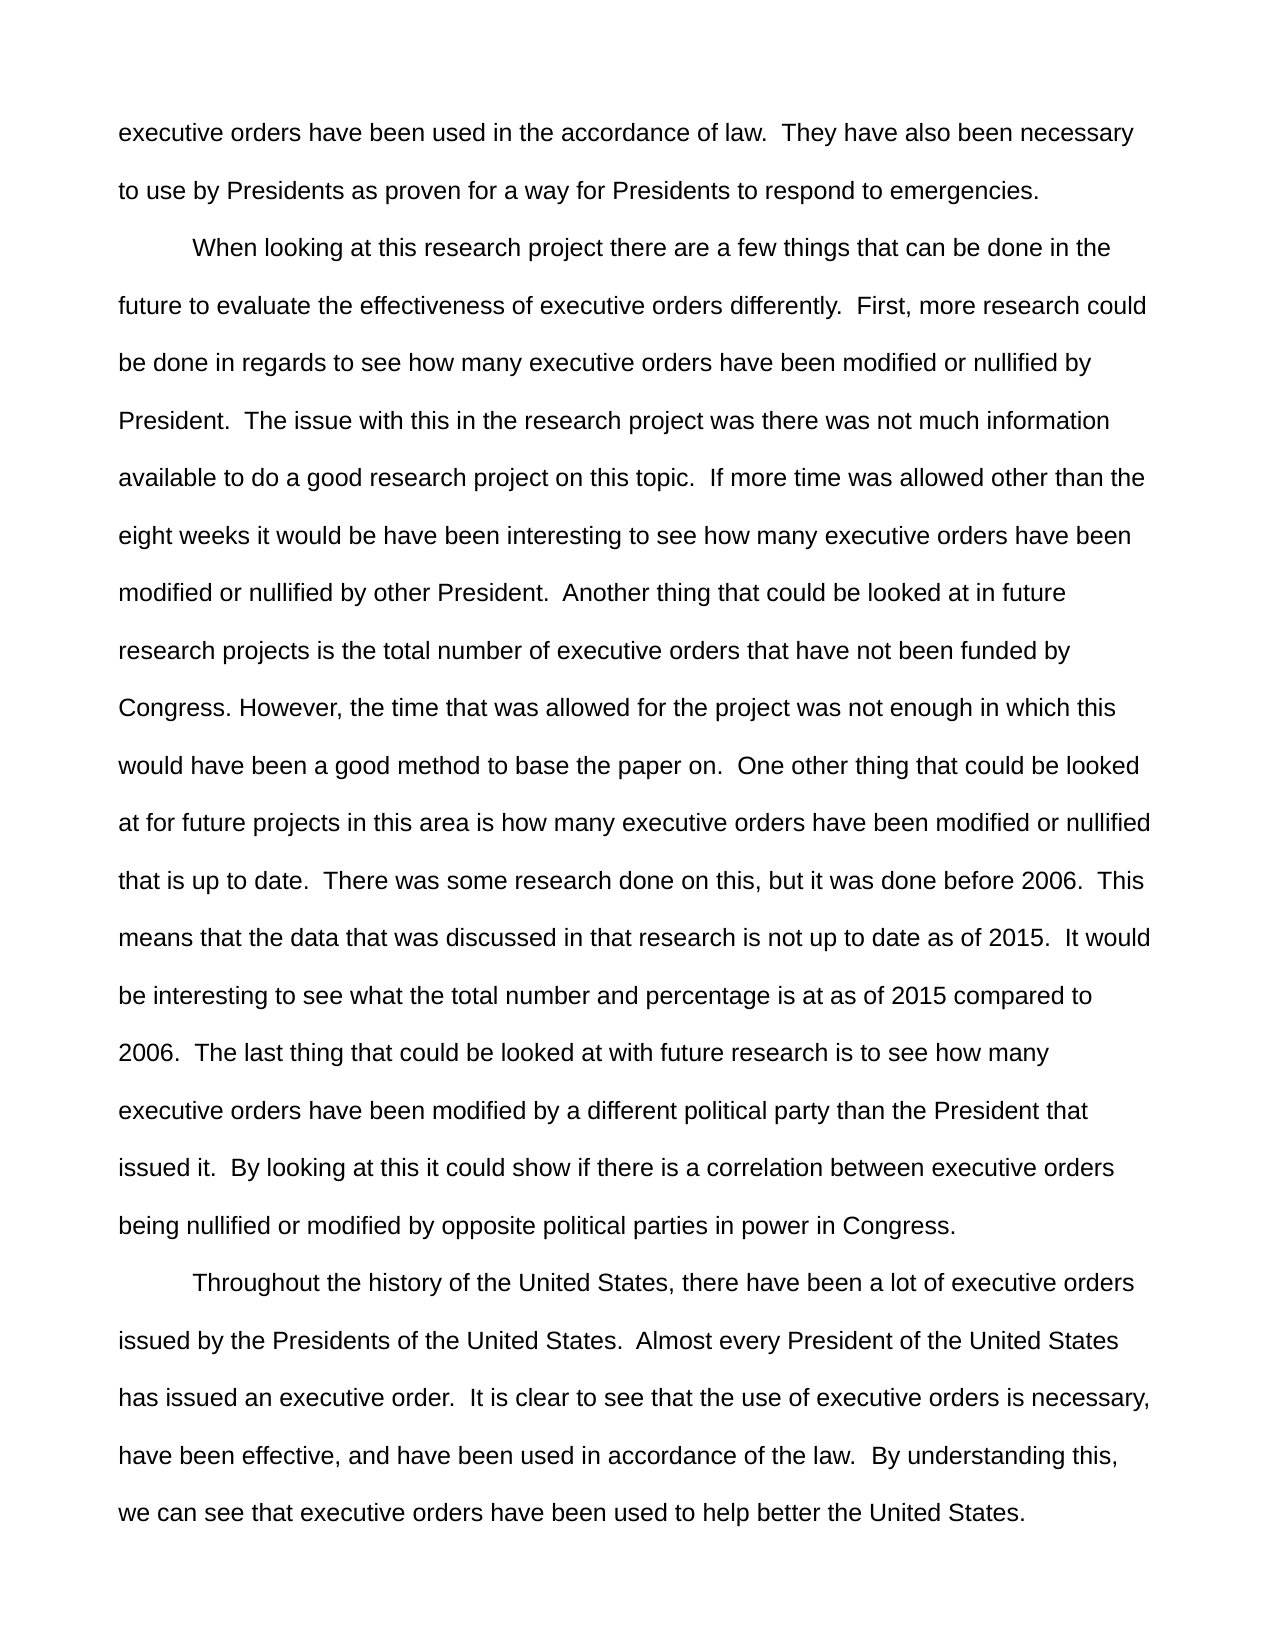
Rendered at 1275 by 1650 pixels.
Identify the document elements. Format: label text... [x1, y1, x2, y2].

text Throughout the history of the United States, there have been a lot of executive orders issued by the Presidents of the United States. Almost every President of the United States has issued an executive order. It is clear to see that the use of executive orders is necessary, have been effective, and have been used in accordance of the law. By understanding this, we can see that executive orders have been used to help better the United States. [118, 1268, 1157, 1527]
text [118, 118, 1157, 204]
text When looking at this research project there are a few things that can be done in the future to evaluate the effectiveness of executive orders differently. First, more research could be done in regards to see how many executive orders have been modified or nullified by President. The issue with this in the research project was there was not much information available to do a good research project on this topic. If more time was allowed other than the eight weeks it would be have been interesting to see how many executive orders have been modified or nullified by other President. Another thing that could be looked at in future research projects is the total number of executive orders that have not been funded by Congress. However, the time that was allowed for the project was not enough in which this would have been a good method to base the paper on. One other thing that could be looked at for future projects in this area is how many executive orders have been modified or nullified that is up to date. There was some research done on this, but it was done before 2006. This means that the data that was discussed in that research is not up to date as of 2015. It would be interesting to see what the total number and percentage is at as of 2015 compared to 2006. The last thing that could be looked at with future research is to see how many executive orders have been modified by a different political party than the President that issued it. By looking at this it could show if there is a correlation between executive orders being nullified or modified by opposite political parties in power in Congress. [118, 233, 1157, 1239]
